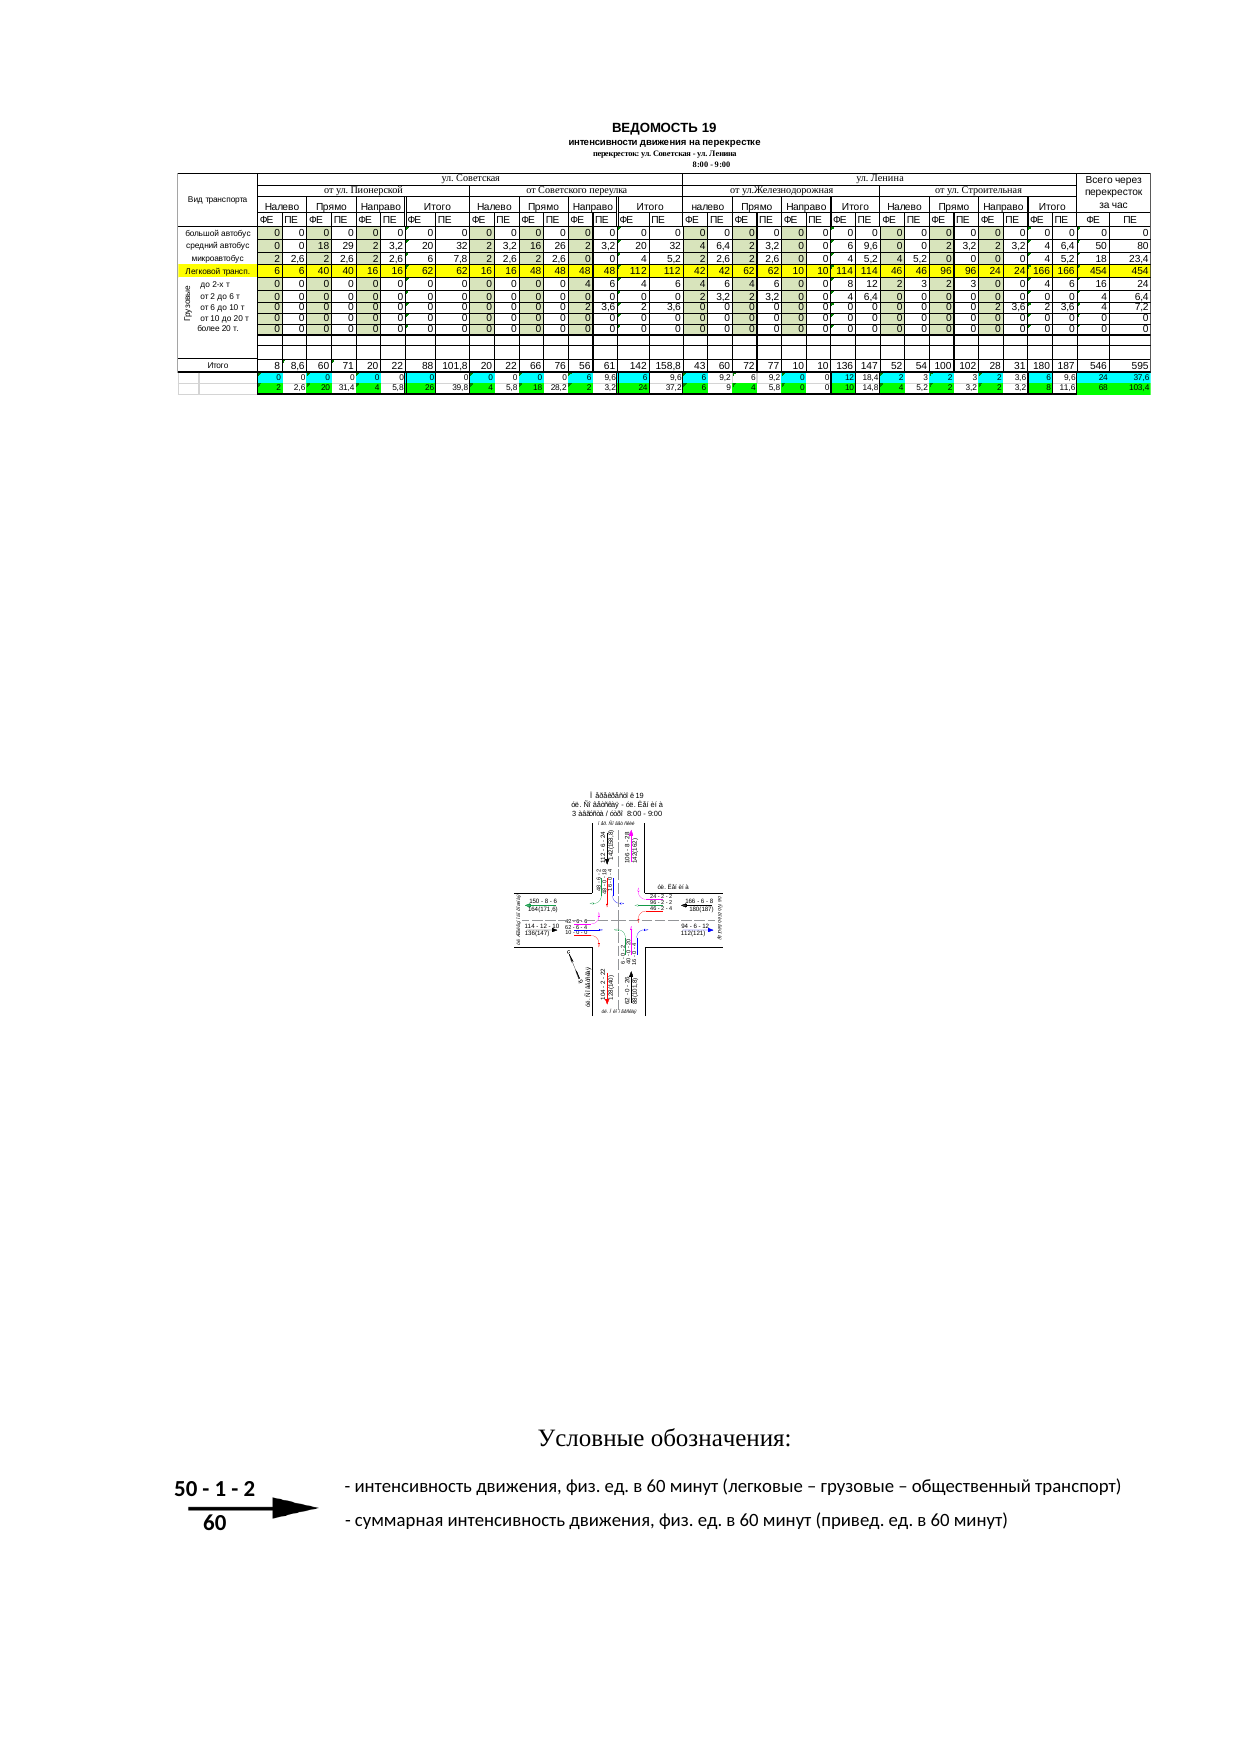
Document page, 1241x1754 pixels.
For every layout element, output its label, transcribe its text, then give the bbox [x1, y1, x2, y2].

picture [177, 1451, 342, 1566]
text Условные обозначения: [177, 1423, 1152, 1451]
